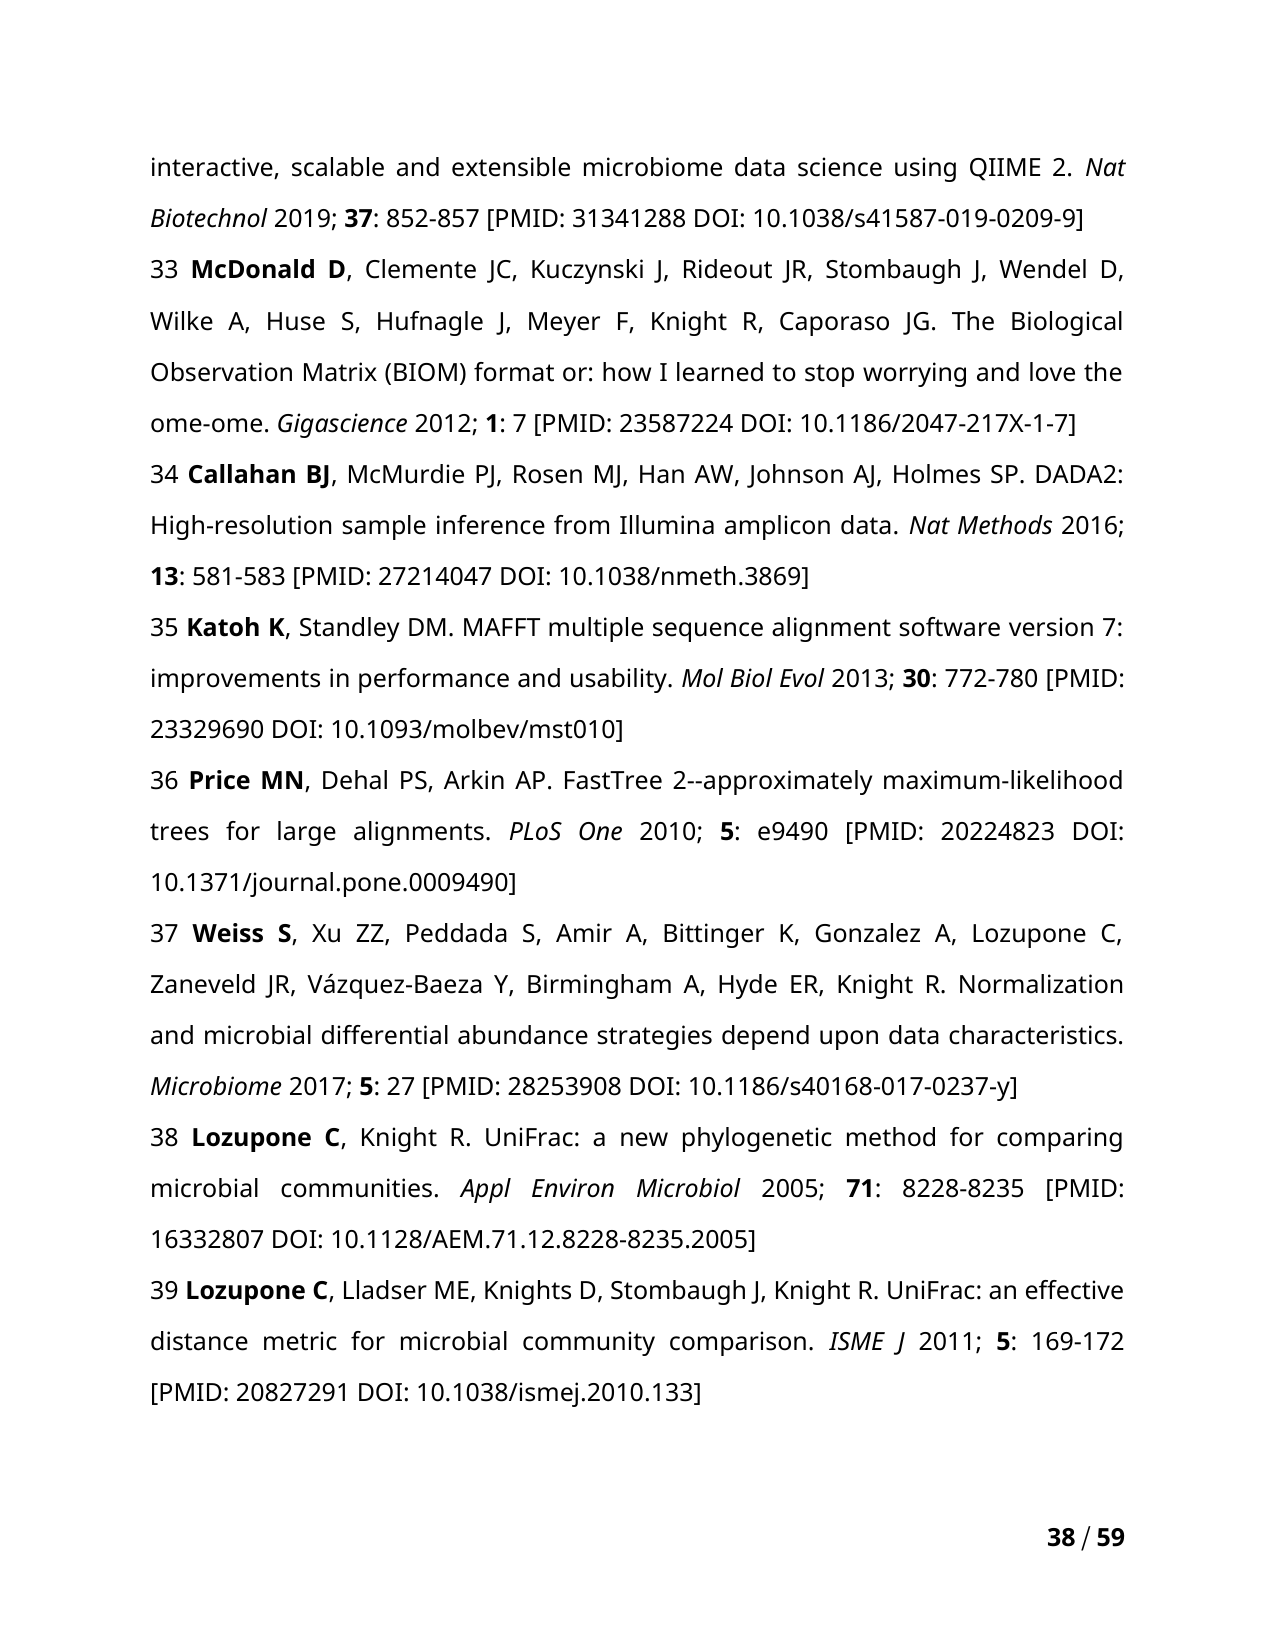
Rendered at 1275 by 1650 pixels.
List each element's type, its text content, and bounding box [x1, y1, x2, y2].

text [150, 150, 1125, 235]
text 33 McDonald D, Clemente JC, Kuczynski J, Rideout JR, Stombaugh J, Wendel D, Wilke A, Huse S, Hufnagle J, Meyer F, Knight R, Caporaso JG. The Biological Observation Matrix (BIOM) format or: how I learned to stop worrying and love the ome-ome. Gigascience 2012; 1: 7 [PMID: 23587224 DOI: 10.1186/2047-217X-1-7] [150, 252, 1125, 439]
text 37 Weiss S, Xu ZZ, Peddada S, Amir A, Bittinger K, Gonzalez A, Lozupone C, Zaneveld JR, Vázquez-Baeza Y, Birmingham A, Hyde ER, Knight R. Normalization and microbial differential abundance strategies depend upon data characteristics. Microbiome 2017; 5: 27 [PMID: 28253908 DOI: 10.1186/s40168-017-0237-y] [150, 916, 1125, 1103]
text 39 Lozupone C, Lladser ME, Knights D, Stombaugh J, Knight R. UniFrac: an effective distance metric for microbial community comparison. ISME J 2011; 5: 169-172 [PMID: 20827291 DOI: 10.1038/ismej.2010.133] [150, 1273, 1125, 1409]
text 34 Callahan BJ, McMurdie PJ, Rosen MJ, Han AW, Johnson AJ, Holmes SP. DADA2: High-resolution sample inference from Illumina amplicon data. Nat Methods 2016; 13: 581-583 [PMID: 27214047 DOI: 10.1038/nmeth.3869] [150, 456, 1125, 592]
text 35 Katoh K, Standley DM. MAFFT multiple sequence alignment software version 7: improvements in performance and usability. Mol Biol Evol 2013; 30: 772-780 [PMID: 23329690 DOI: 10.1093/molbev/mst010] [150, 609, 1125, 746]
text 36 Price MN, Dehal PS, Arkin AP. FastTree 2--approximately maximum-likelihood trees for large alignments. PLoS One 2010; 5: e9490 [PMID: 20224823 DOI: 10.1371/journal.pone.0009490] [150, 762, 1125, 899]
text 38 Lozupone C, Knight R. UniFrac: a new phylogenetic method for comparing microbial communities. Appl Environ Microbiol 2005; 71: 8228-8235 [PMID: 16332807 DOI: 10.1128/AEM.71.12.8228-8235.2005] [150, 1120, 1125, 1256]
